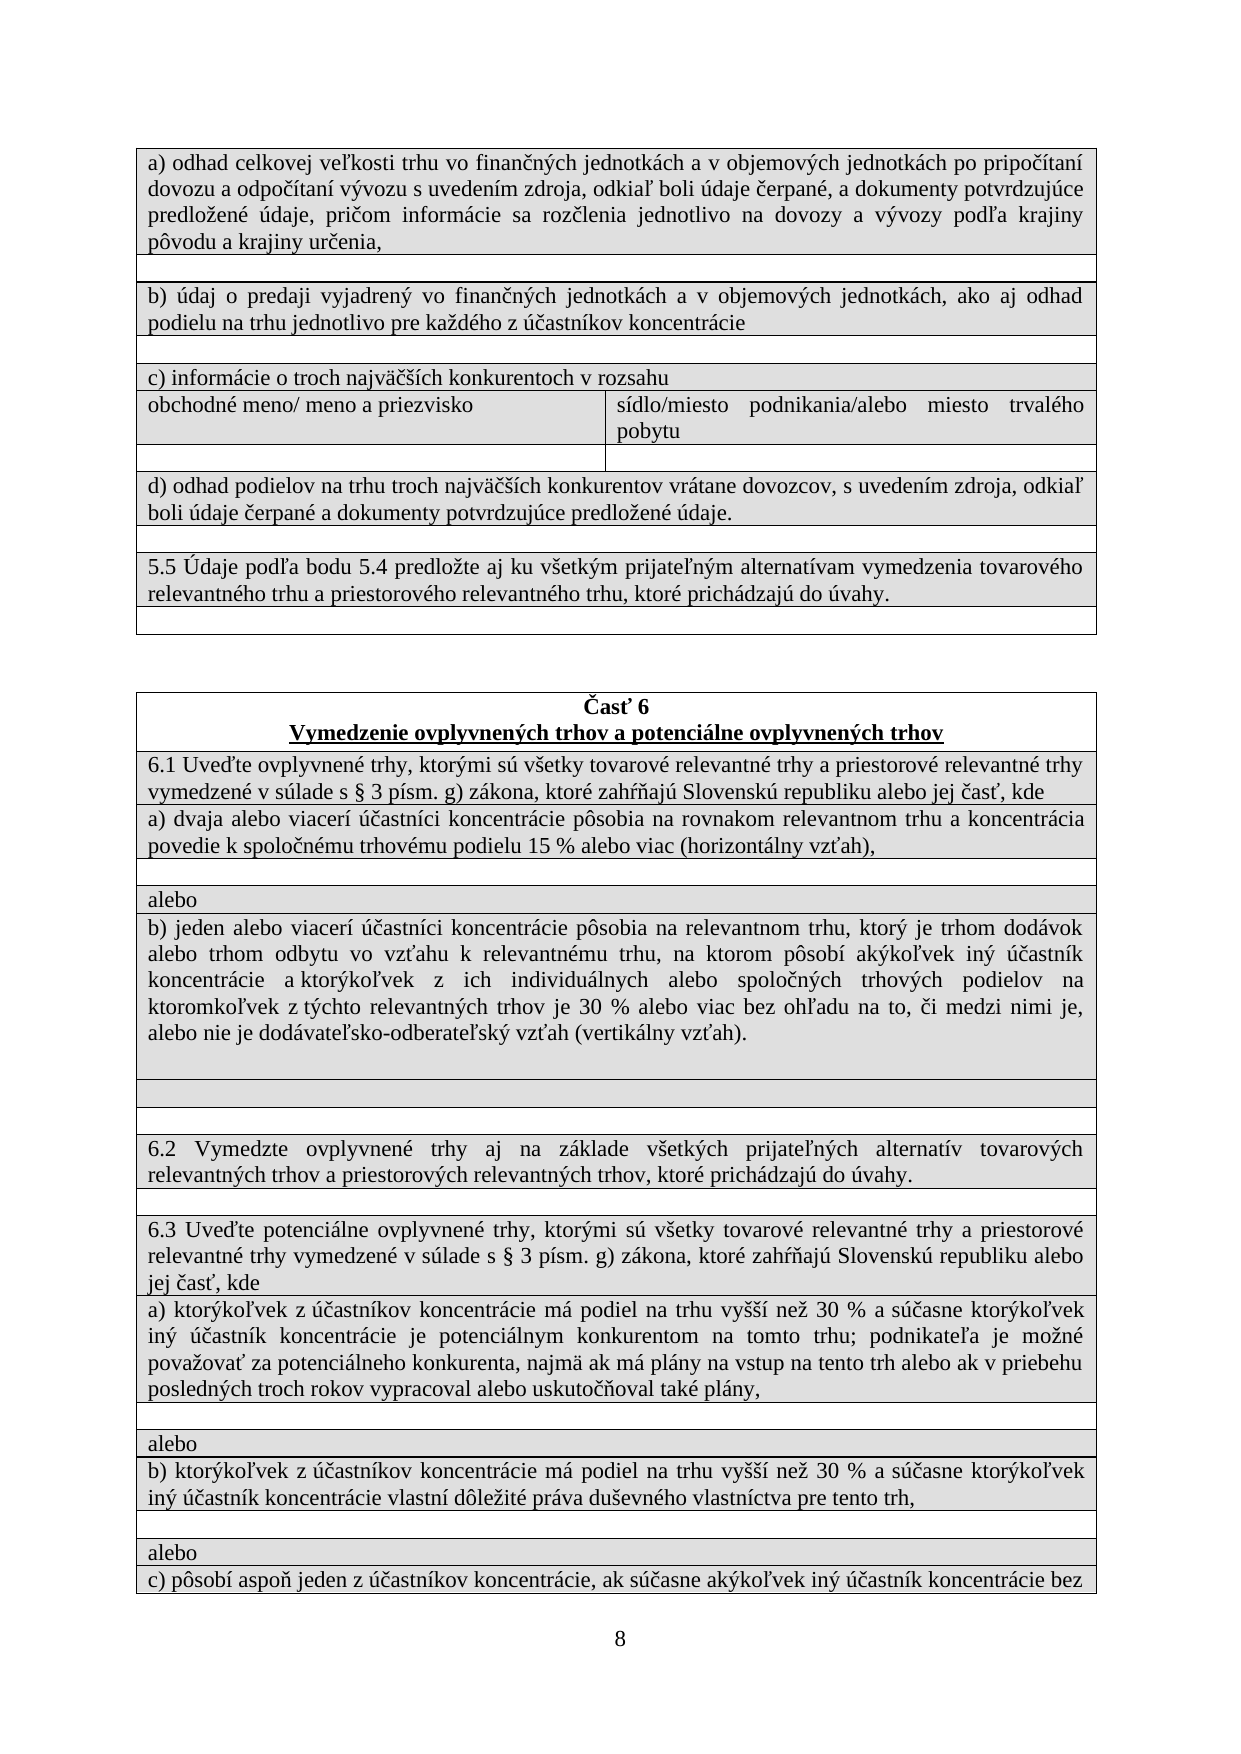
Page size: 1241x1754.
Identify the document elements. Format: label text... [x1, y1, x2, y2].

table_cell obchodné meno/ meno a priezvisko [137, 391, 605, 444]
table_cell [137, 445, 605, 471]
table_cell alebo [137, 1430, 1096, 1456]
table_cell [137, 859, 1096, 885]
table_cell sídlo/miesto podnikania/alebo miesto trvalého pobytu [606, 391, 1096, 444]
table_cell [137, 1511, 1096, 1538]
table_cell b) údaj o predaji vyjadrený vo finančných jednotkách a v objemových jednotkách, ako aj odhad podielu na trhu jednotlivo pre každého z účastníkov koncentrácie [137, 283, 1096, 335]
table_cell 6.3 Uveďte potenciálne ovplyvnené trhy, ktorými sú všetky tovarové relevantné trhy a priestorové relevantné trhy vymedzené v súlade s § 3 písm. g) zákona, ktoré zahŕňajú Slovenskú republiku alebo jej časť, kde [137, 1216, 1096, 1295]
table_cell 6.1 Uveďte ovplyvnené trhy, ktorými sú všetky tovarové relevantné trhy a priestorové relevantné trhy vymedzené v súlade s § 3 písm. g) zákona, ktoré zahŕňajú Slovenskú republiku alebo jej časť, kde [137, 752, 1096, 804]
table_cell a) odhad celkovej veľkosti trhu vo finančných jednotkách a v objemových jednotkách po pripočítaní dovozu a odpočítaní vývozu s uvedením zdroja, odkiaľ boli údaje čerpané, a dokumenty potvrdzujúce predložené údaje, pričom informácie sa rozčlenia jednotlivo na dovozy a vývozy podľa krajiny pôvodu a krajiny určenia, [137, 149, 1096, 254]
table_cell [137, 1080, 1096, 1107]
table_cell 5.5 Údaje podľa bodu 5.4 predložte aj ku všetkým prijateľným alternatívam vymedzenia tovarového relevantného trhu a priestorového relevantného trhu, ktoré prichádzajú do úvahy. [137, 553, 1096, 606]
table_cell [137, 1108, 1096, 1134]
table_cell [137, 1403, 1096, 1429]
table_cell [137, 526, 1096, 552]
table_cell d) odhad podielov na trhu troch najväčších konkurentov vrátane dovozcov, s uvedením zdroja, odkiaľ boli údaje čerpané a dokumenty potvrdzujúce predložené údaje. [137, 472, 1096, 525]
table_header Časť 6 Vymedzenie ovplyvnených trhov a potenciálne ovplyvnených trhov [137, 693, 1096, 751]
table_cell a) ktorýkoľvek z účastníkov koncentrácie má podiel na trhu vyšší než 30 % a súčasne ktorýkoľvek iný účastník koncentrácie je potenciálnym konkurentom na tomto trhu; podnikateľa je možné považovať za potenciálneho konkurenta, najmä ak má plány na vstup na tento trh alebo ak v priebehu posledných troch rokov vypracoval alebo uskutočňoval také plány, [137, 1296, 1096, 1402]
table_cell c) informácie o troch najväčších konkurentoch v rozsahu [137, 364, 1096, 390]
table_cell [606, 445, 1096, 471]
table_cell [137, 255, 1096, 281]
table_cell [137, 1566, 1096, 1592]
table_cell b) ktorýkoľvek z účastníkov koncentrácie má podiel na trhu vyšší než 30 % a súčasne ktorýkoľvek iný účastník koncentrácie vlastní dôležité práva duševného vlastníctva pre tento trh, [137, 1458, 1096, 1510]
table_cell alebo [137, 886, 1096, 913]
table_cell alebo [137, 1539, 1096, 1565]
table_cell a) dvaja alebo viacerí účastníci koncentrácie pôsobia na rovnakom relevantnom trhu a koncentrácia povedie k spoločnému trhovému podielu 15 % alebo viac (horizontálny vzťah), [137, 805, 1096, 858]
table_cell [137, 607, 1096, 633]
table_cell [137, 336, 1096, 363]
table_cell b) jeden alebo viacerí účastníci koncentrácie pôsobia na relevantnom trhu, ktorý je trhom dodávok alebo trhom odbytu vo vzťahu k relevantnému trhu, na ktorom pôsobí akýkoľvek iný účastník koncentrácie a ktorýkoľvek z ich individuálnych alebo spoločných trhových podielov na ktoromkoľvek z týchto relevantných trhov je 30 % alebo viac bez ohľadu na to, či medzi nimi je, alebo nie je dodávateľsko-odberateľský vzťah (vertikálny vzťah). [137, 914, 1096, 1079]
table_cell 6.2 Vymedzte ovplyvnené trhy aj na základe všetkých prijateľných alternatív tovarových relevantných trhov a priestorových relevantných trhov, ktoré prichádzajú do úvahy. [137, 1135, 1096, 1188]
table_cell [137, 1189, 1096, 1215]
